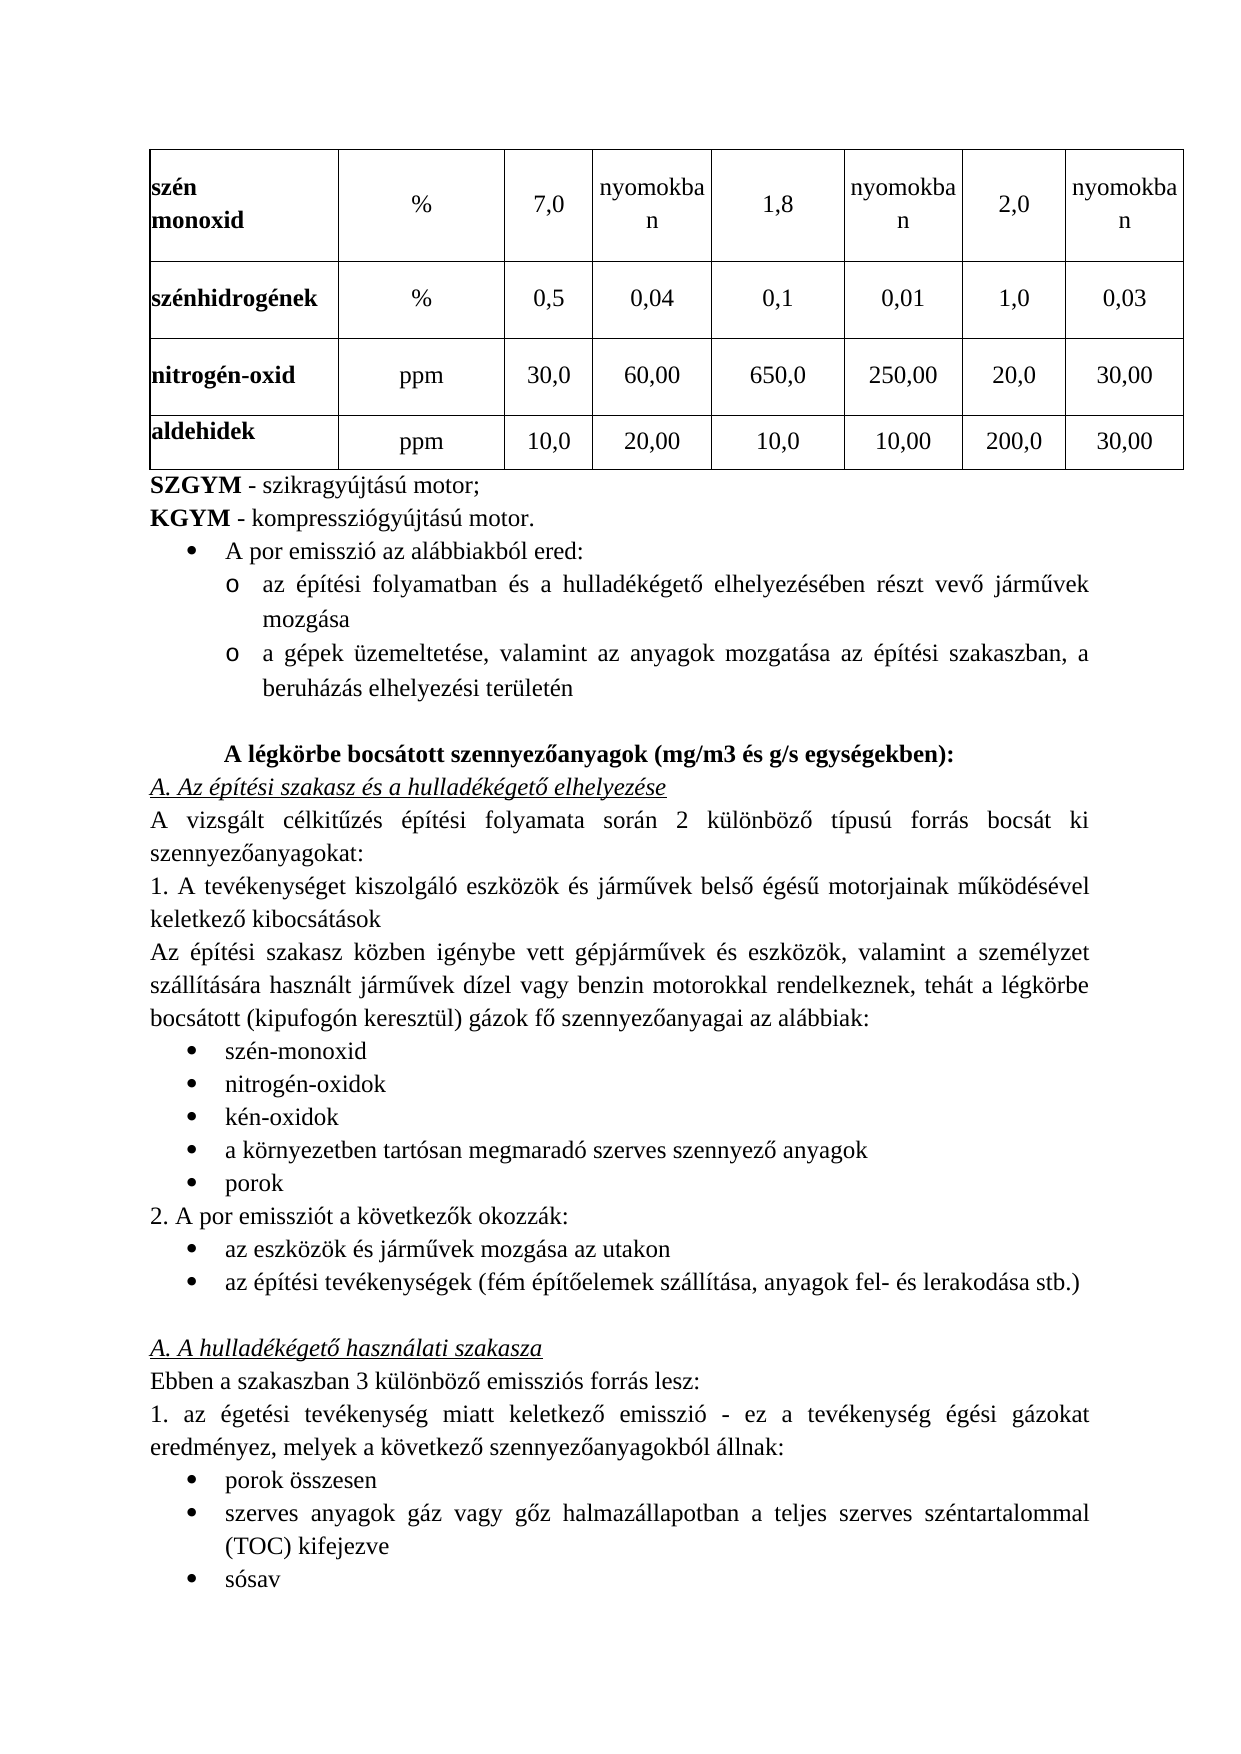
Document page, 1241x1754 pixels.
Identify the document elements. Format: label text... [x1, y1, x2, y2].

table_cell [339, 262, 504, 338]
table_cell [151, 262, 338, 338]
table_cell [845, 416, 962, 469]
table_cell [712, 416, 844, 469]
list sósav [187, 1564, 1090, 1593]
list porok összesen [187, 1465, 1090, 1494]
text KGYM - kompressziógyújtású motor. [150, 503, 1090, 532]
text Ebben a szakaszban 3 különböző emissziós forrás lesz: [150, 1366, 1090, 1395]
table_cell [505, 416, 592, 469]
text 2. A por emissziót a következők okozzák: [150, 1201, 1090, 1230]
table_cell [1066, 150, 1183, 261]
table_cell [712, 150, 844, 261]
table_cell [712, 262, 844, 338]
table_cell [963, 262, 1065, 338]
text 1. A tevékenységet kiszolgáló eszközök és járművek belső égésű motorjainak működésével keletkező kibocsátások [150, 871, 1090, 933]
text 1. az égetési tevékenység miatt keletkező emisszió - ez a tevékenység égési gázokat eredményez, melyek a következő szennyezőanyagokból állnak: [150, 1399, 1090, 1461]
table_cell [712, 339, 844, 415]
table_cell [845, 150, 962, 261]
list az építési folyamatban és a hulladékégető elhelyezésében részt vevő járművek mozgása [225, 569, 1090, 633]
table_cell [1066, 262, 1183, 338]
text A. A hulladékégető használati szakasza [150, 1333, 1090, 1362]
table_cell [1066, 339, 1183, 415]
text A légkörbe bocsátott szennyezőanyagok (mg/m3 és g/s egységekben): [224, 739, 1090, 767]
text A vizsgált célkitűzés építési folyamata során 2 különböző típusú forrás bocsát ki szennyezőanyagokat: [150, 805, 1090, 867]
list a gépek üzemeltetése, valamint az anyagok mozgatása az építési szakaszban, a beruházás elhelyezési területén [225, 638, 1090, 701]
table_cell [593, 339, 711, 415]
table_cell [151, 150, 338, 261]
list porok [187, 1168, 1090, 1197]
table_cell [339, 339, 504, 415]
text Az építési szakasz közben igénybe vett gépjárművek és eszközök, valamint a személyzet szállítására használt járművek dízel vagy benzin motorokkal rendelkeznek, tehát a légkörbe bocsátott (kipufogón keresztül) gázok fő szennyezőanyagai az alábbiak: [150, 937, 1090, 1032]
list kén-oxidok [187, 1102, 1090, 1131]
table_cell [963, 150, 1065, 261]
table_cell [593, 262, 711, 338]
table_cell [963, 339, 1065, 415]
list A por emisszió az alábbiakból ered: [187, 536, 1090, 565]
text A. Az építési szakasz és a hulladékégető elhelyezése [150, 772, 1090, 801]
list az eszközök és járművek mozgása az utakon [187, 1234, 1090, 1263]
list nitrogén-oxidok [187, 1069, 1090, 1098]
list szén-monoxid [187, 1036, 1090, 1065]
list szerves anyagok gáz vagy gőz halmazállapotban a teljes szerves széntartalommal (TOC) kifejezve [187, 1498, 1090, 1560]
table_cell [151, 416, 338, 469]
list az építési tevékenységek (fém építőelemek szállítása, anyagok fel- és lerakodása stb.) [187, 1267, 1090, 1296]
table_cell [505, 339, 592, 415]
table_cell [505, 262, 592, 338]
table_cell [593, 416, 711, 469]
text SZGYM - szikragyújtású motor; [150, 470, 1090, 499]
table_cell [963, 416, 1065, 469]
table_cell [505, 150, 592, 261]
list a környezetben tartósan megmaradó szerves szennyező anyagok [187, 1135, 1090, 1164]
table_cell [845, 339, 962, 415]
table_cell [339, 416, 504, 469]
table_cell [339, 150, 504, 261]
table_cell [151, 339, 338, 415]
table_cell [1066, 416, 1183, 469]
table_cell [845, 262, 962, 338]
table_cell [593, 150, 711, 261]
